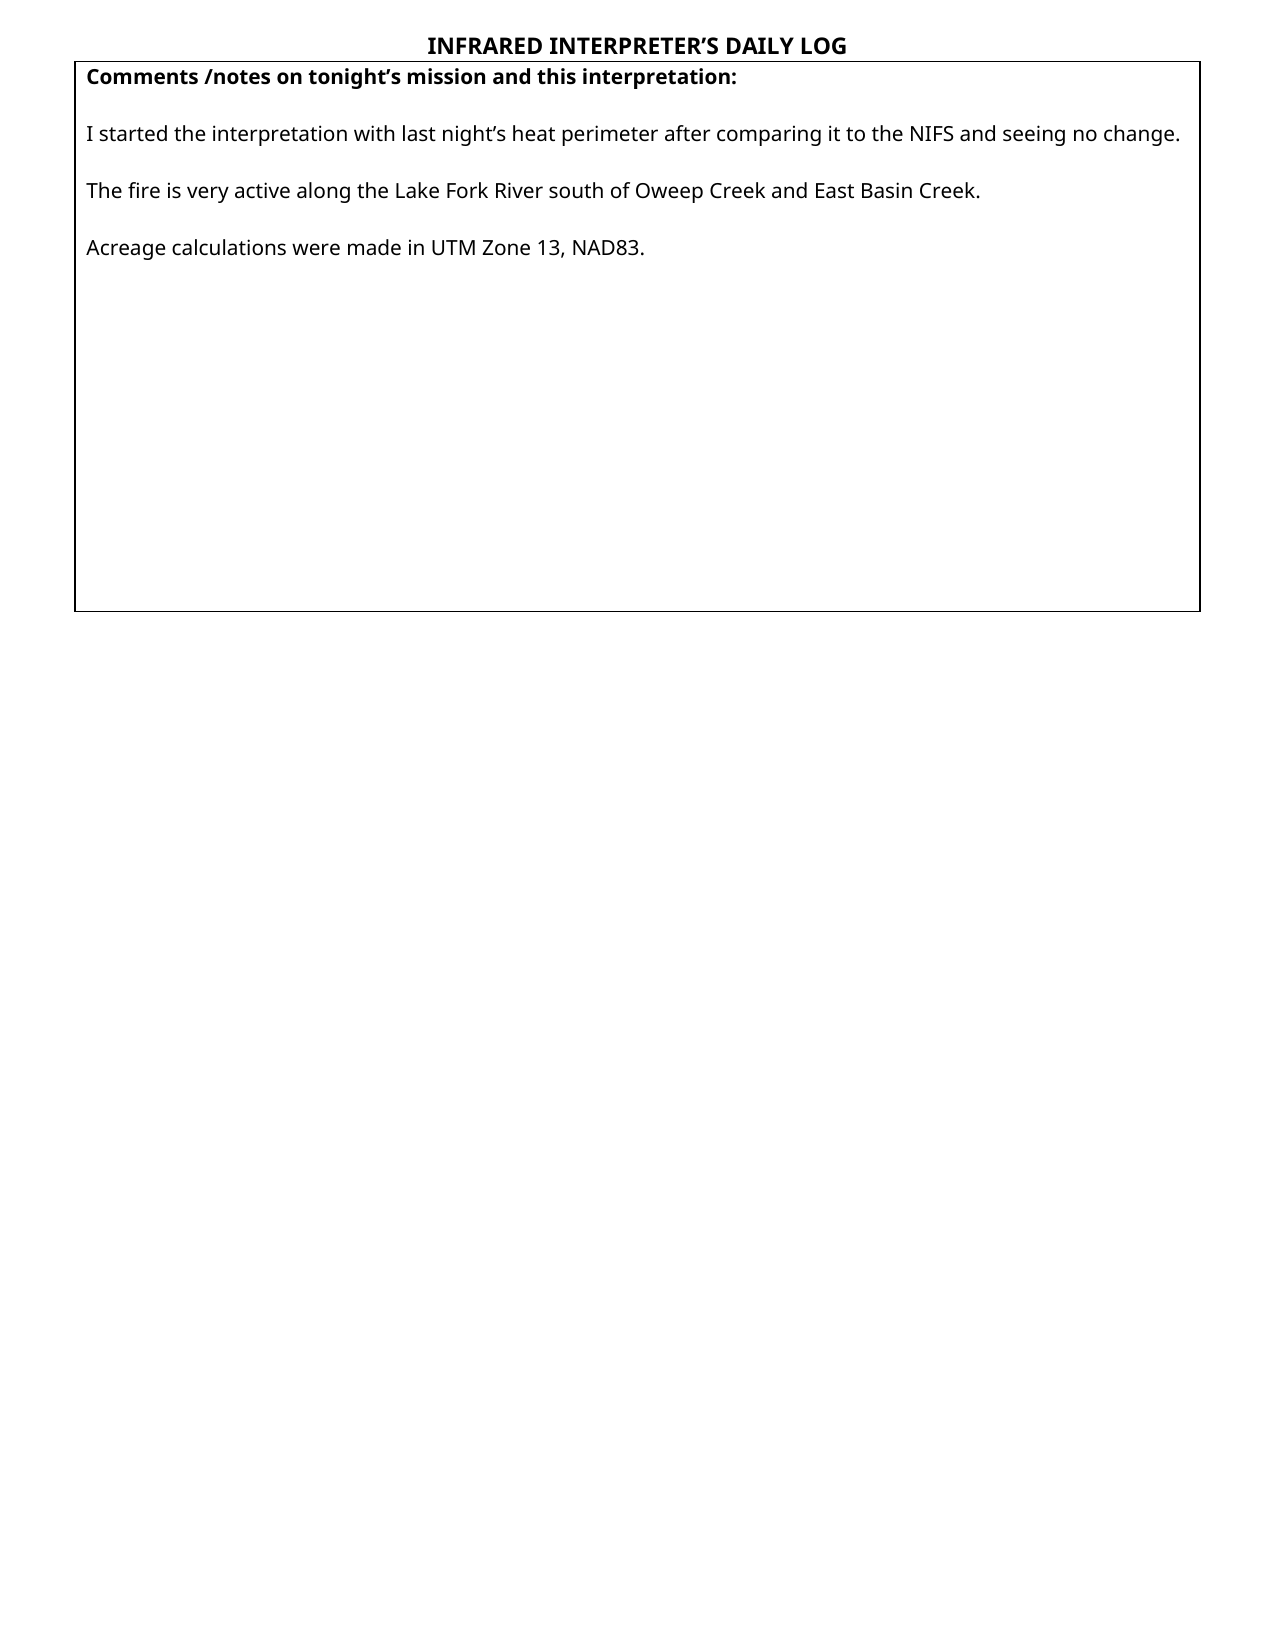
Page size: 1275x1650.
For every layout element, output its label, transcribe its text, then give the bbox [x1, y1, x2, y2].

table_cell Comments /notes on tonight’s mission and this interpretation: I started the interpretation with last night’s heat perimeter after comparing it to the NIFS and seeing no change. The fire is very active along the Lake Fork River south of Oweep Creek and East Basin Creek. Acreage calculations were made in UTM Zone 13, NAD83. [76, 62, 1199, 611]
